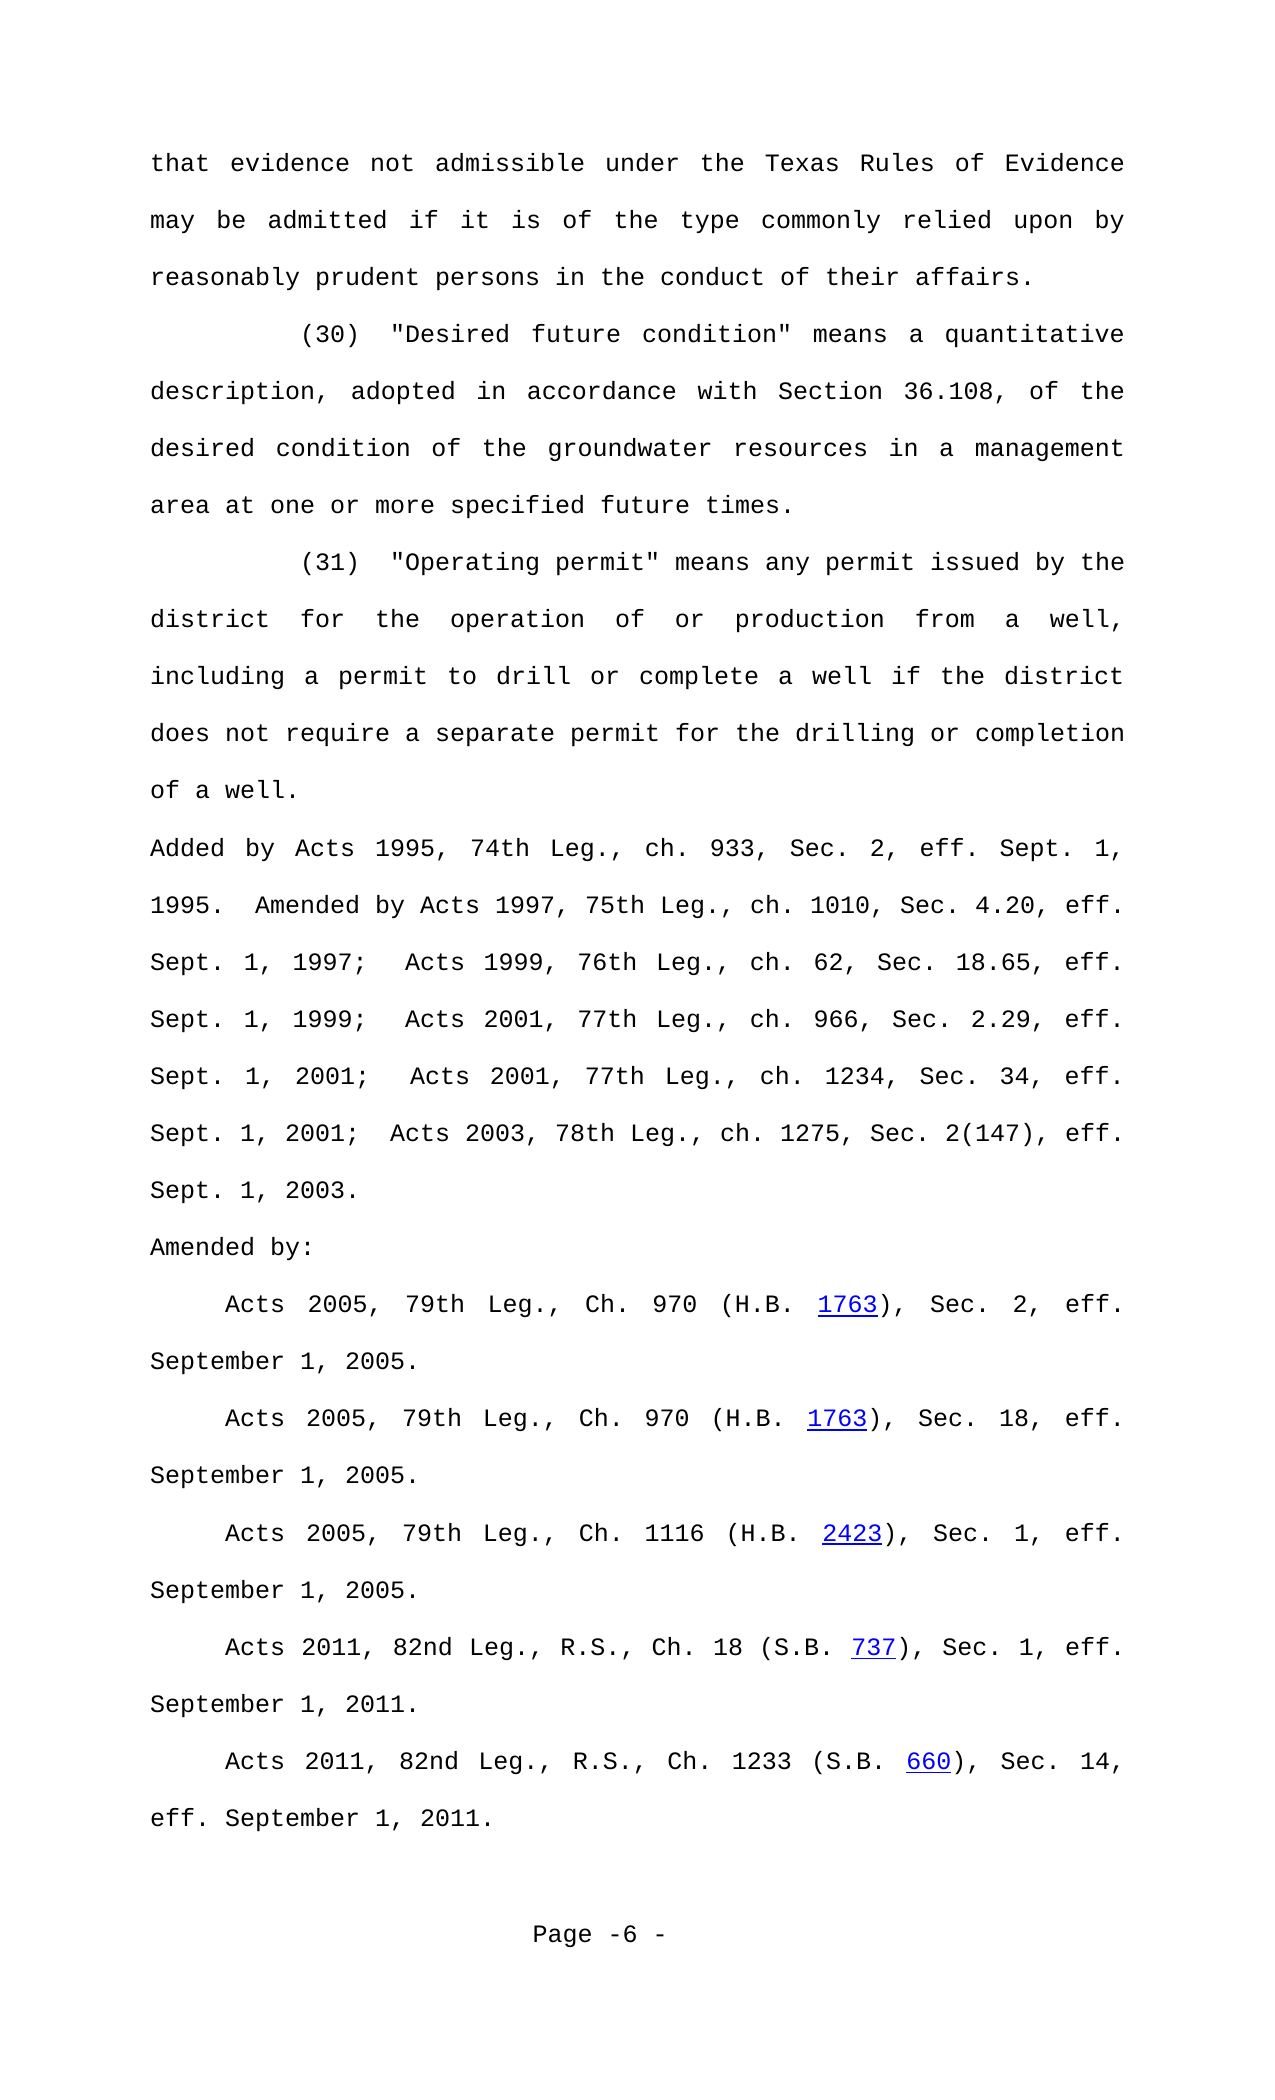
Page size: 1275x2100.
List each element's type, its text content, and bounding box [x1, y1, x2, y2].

text Added by Acts 1995, 74th Leg., ch. 933, Sec. 2, eff. Sept. 1, 1995. Amended by Acts 1997, 75th Leg., ch. 1010, Sec. 4.20, eff. Sept. 1, 1997; Acts 1999, 76th Leg., ch. 62, Sec. 18.65, eff. Sept. 1, 1999; Acts 2001, 77th Leg., ch. 966, Sec. 2.29, eff. Sept. 1, 2001; Acts 2001, 77th Leg., ch. 1234, Sec. 34, eff. Sept. 1, 2001; Acts 2003, 78th Leg., ch. 1275, Sec. 2(147), eff. Sept. 1, 2003. [150, 835, 1125, 1206]
text Acts 2005, 79th Leg., Ch. 970 (H.B. 1763), Sec. 18, eff. September 1, 2005. [150, 1406, 1125, 1491]
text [150, 150, 1125, 293]
text Acts 2005, 79th Leg., Ch. 970 (H.B. 1763), Sec. 2, eff. September 1, 2005. [150, 1292, 1125, 1377]
text Amended by: [150, 1234, 1125, 1263]
text Acts 2011, 82nd Leg., R.S., Ch. 18 (S.B. 737), Sec. 1, eff. September 1, 2011. [150, 1634, 1125, 1720]
text (31) "Operating permit" means any permit issued by the district for the operation of or production from a well, including a permit to drill or complete a well if the district does not require a separate permit for the drilling or completion of a well. [150, 549, 1125, 806]
text Acts 2005, 79th Leg., Ch. 1116 (H.B. 2423), Sec. 1, eff. September 1, 2005. [150, 1520, 1125, 1606]
text (30) "Desired future condition" means a quantitative description, adopted in accordance with Section 36.108, of the desired condition of the groundwater resources in a management area at one or more specified future times. [150, 321, 1125, 521]
text Acts 2011, 82nd Leg., R.S., Ch. 1233 (S.B. 660), Sec. 14, eff. September 1, 2011. [150, 1748, 1125, 1834]
